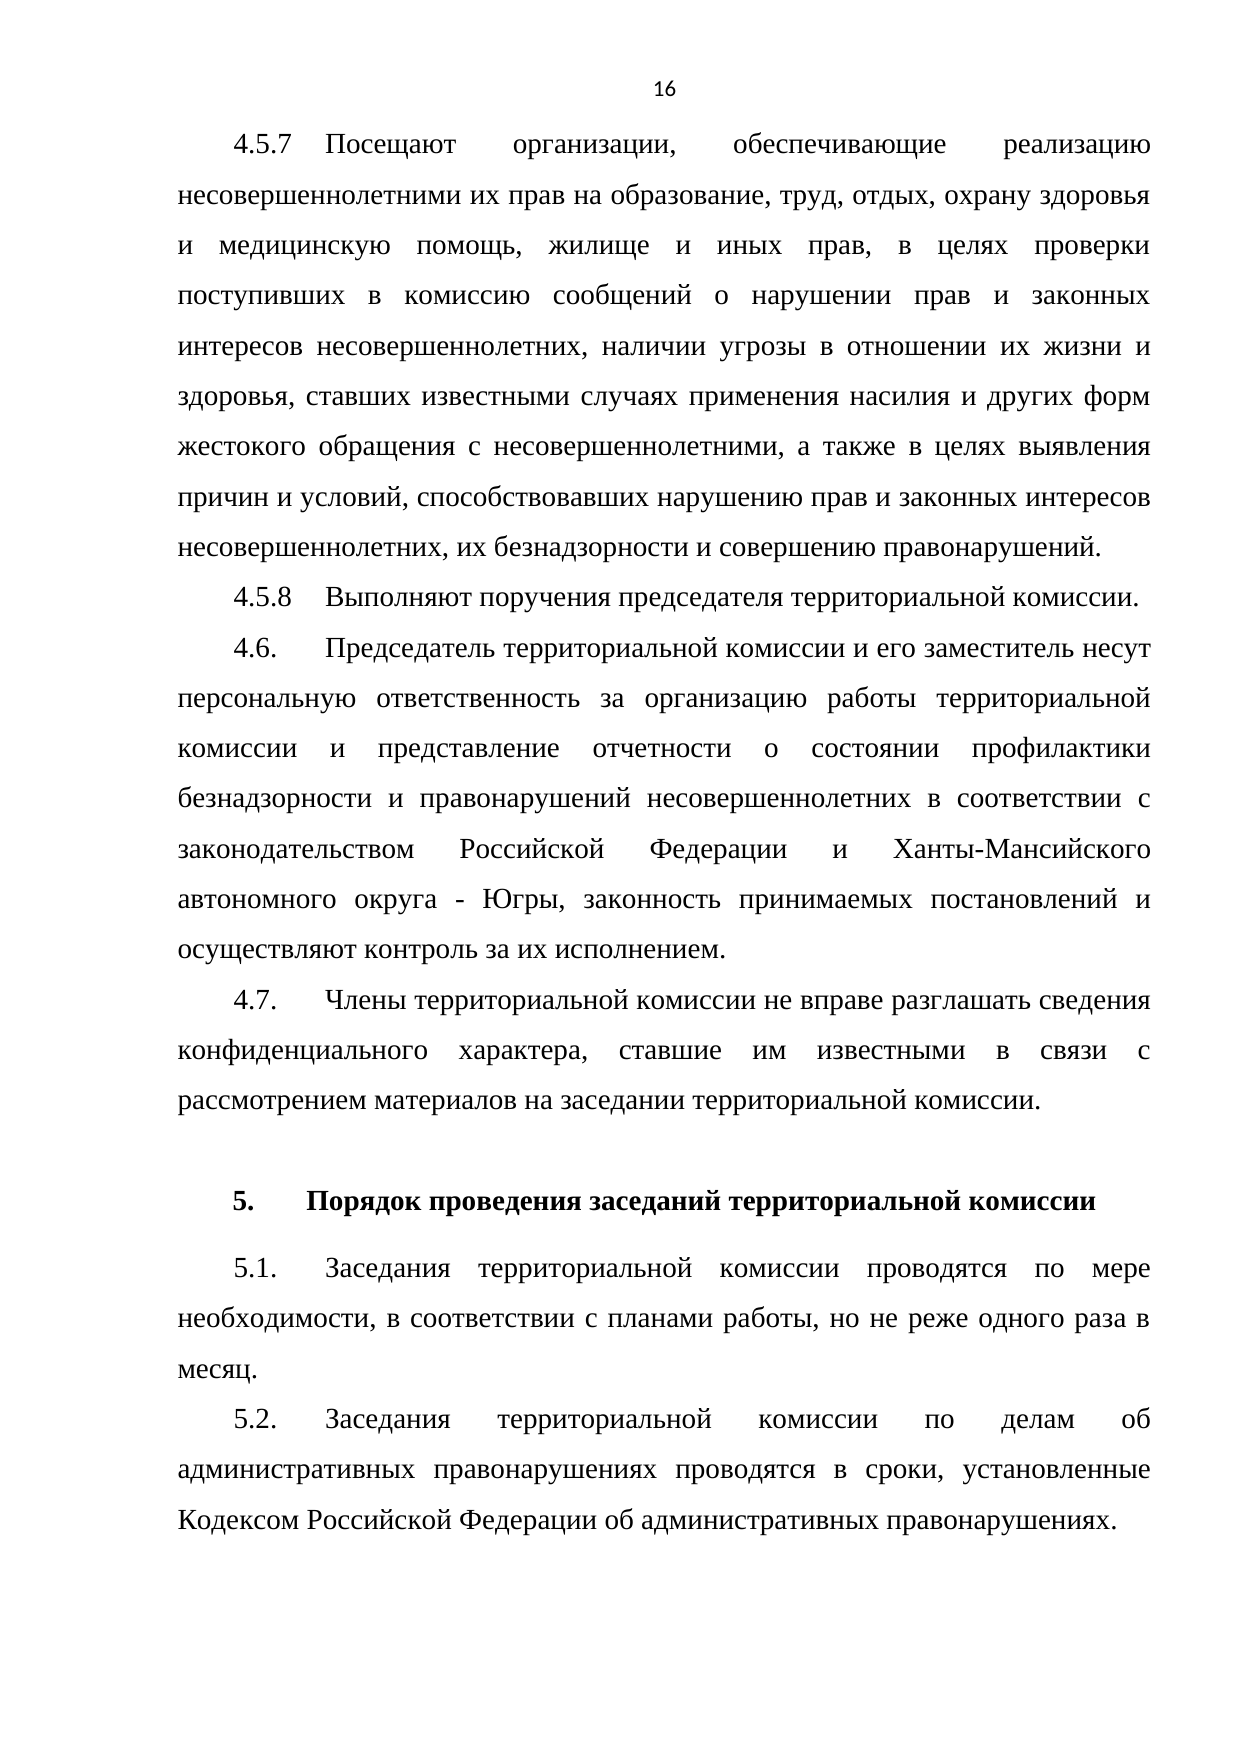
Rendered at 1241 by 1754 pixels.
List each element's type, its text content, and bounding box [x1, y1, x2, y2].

list Заседания территориальной комиссии проводятся по мере необходимости, в соответствии с планами работы, но не реже одного раза в месяц. [177, 1250, 1152, 1384]
list Посещают организации, обеспечивающие реализацию несовершеннолетними их прав на образование, труд, отдых, охрану здоровья и медицинскую помощь, жилище и иных прав, в целях проверки поступивших в комиссию сообщений о нарушении прав и законных интересов несовершеннолетних, наличии угрозы в отношении их жизни и здоровья, ставших известными случаях применения насилия и других форм жестокого обращения с несовершеннолетними, а также в целях выявления причин и условий, способствовавших нарушению прав и законных интересов несовершеннолетних, их безнадзорности и совершению правонарушений. [177, 127, 1152, 563]
list Члены территориальной комиссии не вправе разглашать сведения конфиденциального характера, ставшие им известными в связи с рассмотрением материалов на заседании территориальной комиссии. [177, 982, 1152, 1116]
list Заседания территориальной комиссии по делам об административных правонарушениях проводятся в сроки, установленные Кодексом Российской Федерации об административных правонарушениях. [177, 1401, 1152, 1535]
list Выполняют поручения председателя территориальной комиссии. [177, 579, 1152, 613]
list Порядок проведения заседаний территориальной комиссии [177, 1183, 1152, 1217]
list Председатель территориальной комиссии и его заместитель несут персональную ответственность за организацию работы территориальной комиссии и представление отчетности о состоянии профилактики безнадзорности и правонарушений несовершеннолетних в соответствии с законодательством Российской Федерации и Ханты-Мансийского автономного округа - Югры, законность принимаемых постановлений и осуществляют контроль за их исполнением. [177, 630, 1152, 965]
